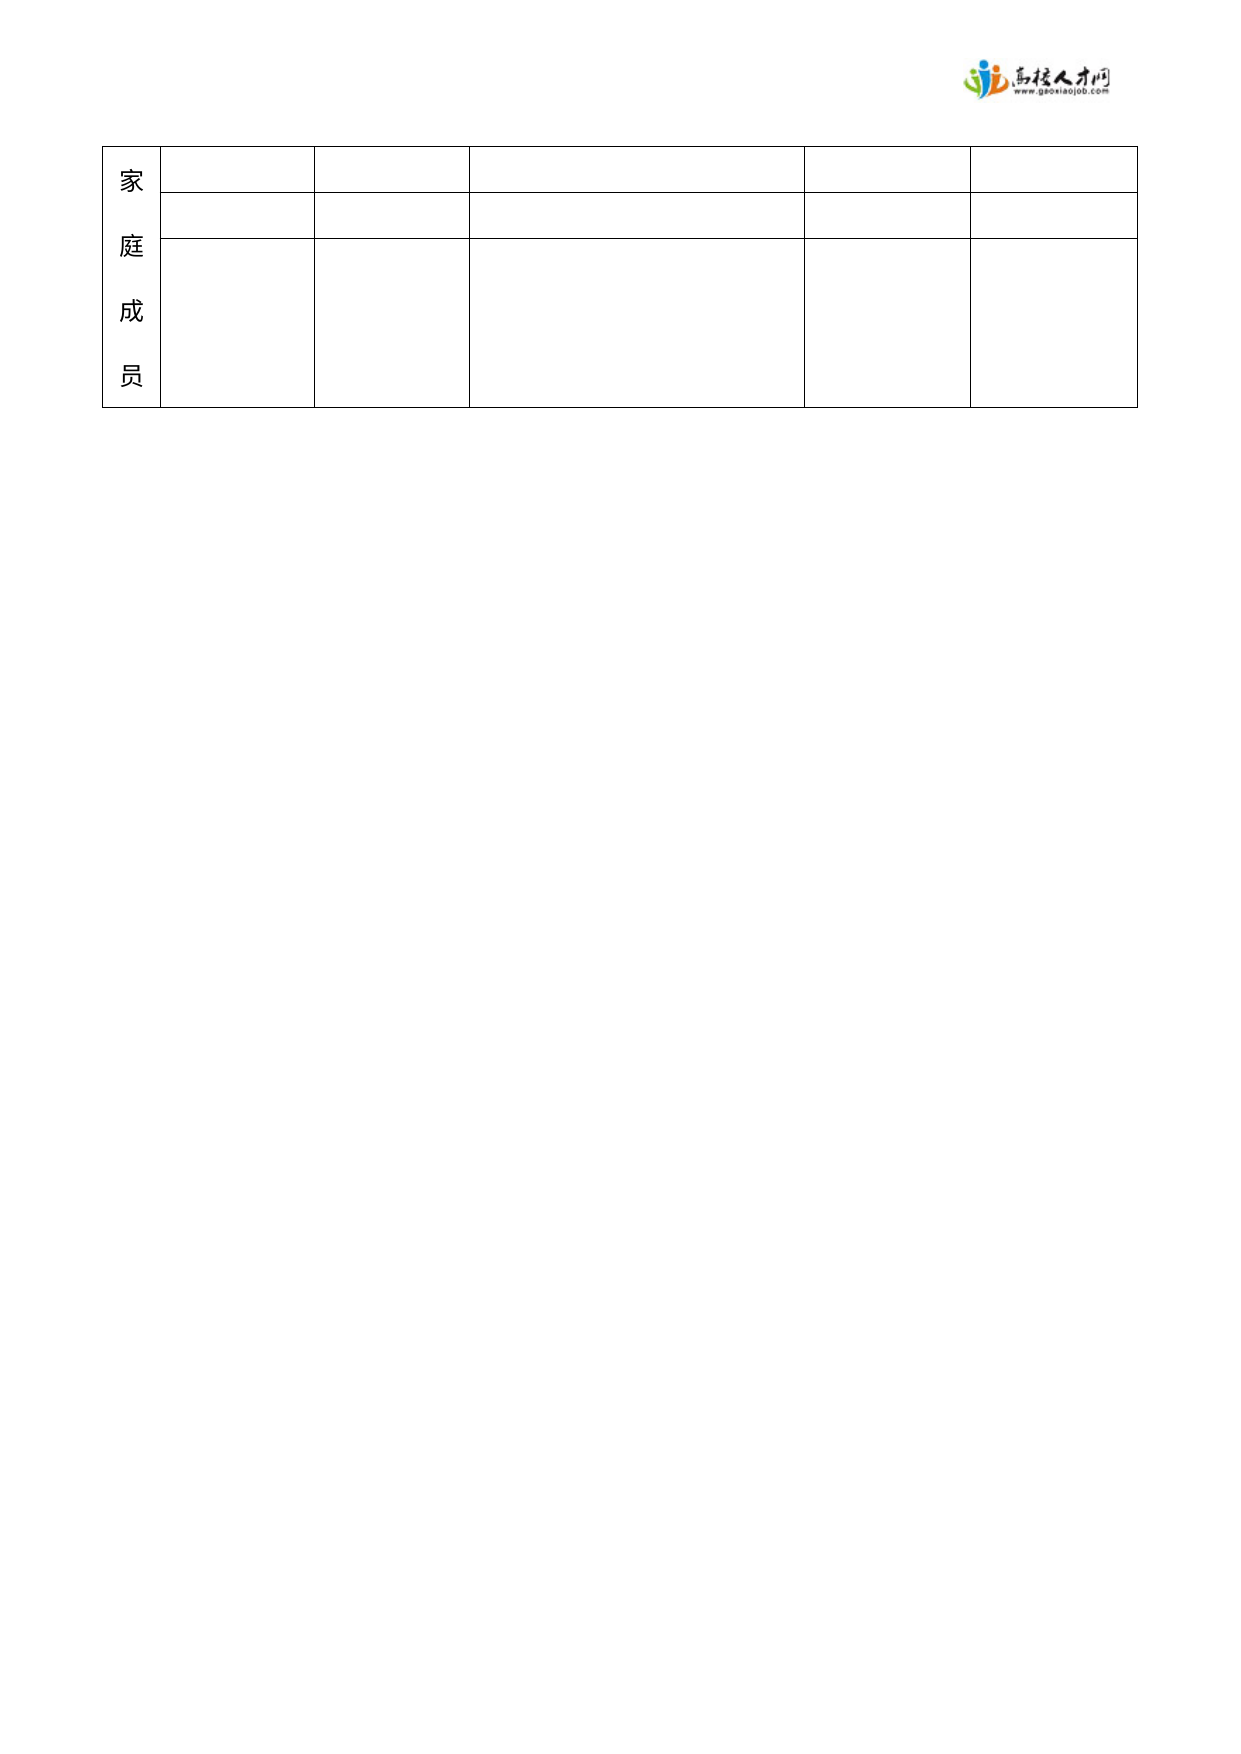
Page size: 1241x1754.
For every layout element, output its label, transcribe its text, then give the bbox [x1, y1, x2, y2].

table_cell [805, 193, 970, 238]
table_cell [315, 239, 469, 407]
table_cell [971, 147, 1137, 192]
table_cell [805, 147, 970, 192]
picture [963, 58, 1111, 103]
table_cell [161, 147, 314, 192]
table_cell 家庭成员 [103, 147, 160, 407]
table_cell [161, 239, 314, 407]
table_cell [805, 239, 970, 407]
table_cell [315, 193, 469, 238]
table_cell [315, 147, 469, 192]
table_cell [470, 147, 804, 192]
table_cell [971, 193, 1137, 238]
table_cell [470, 193, 804, 238]
table_cell [971, 239, 1137, 407]
table_cell [161, 193, 314, 238]
table_cell [470, 239, 804, 407]
